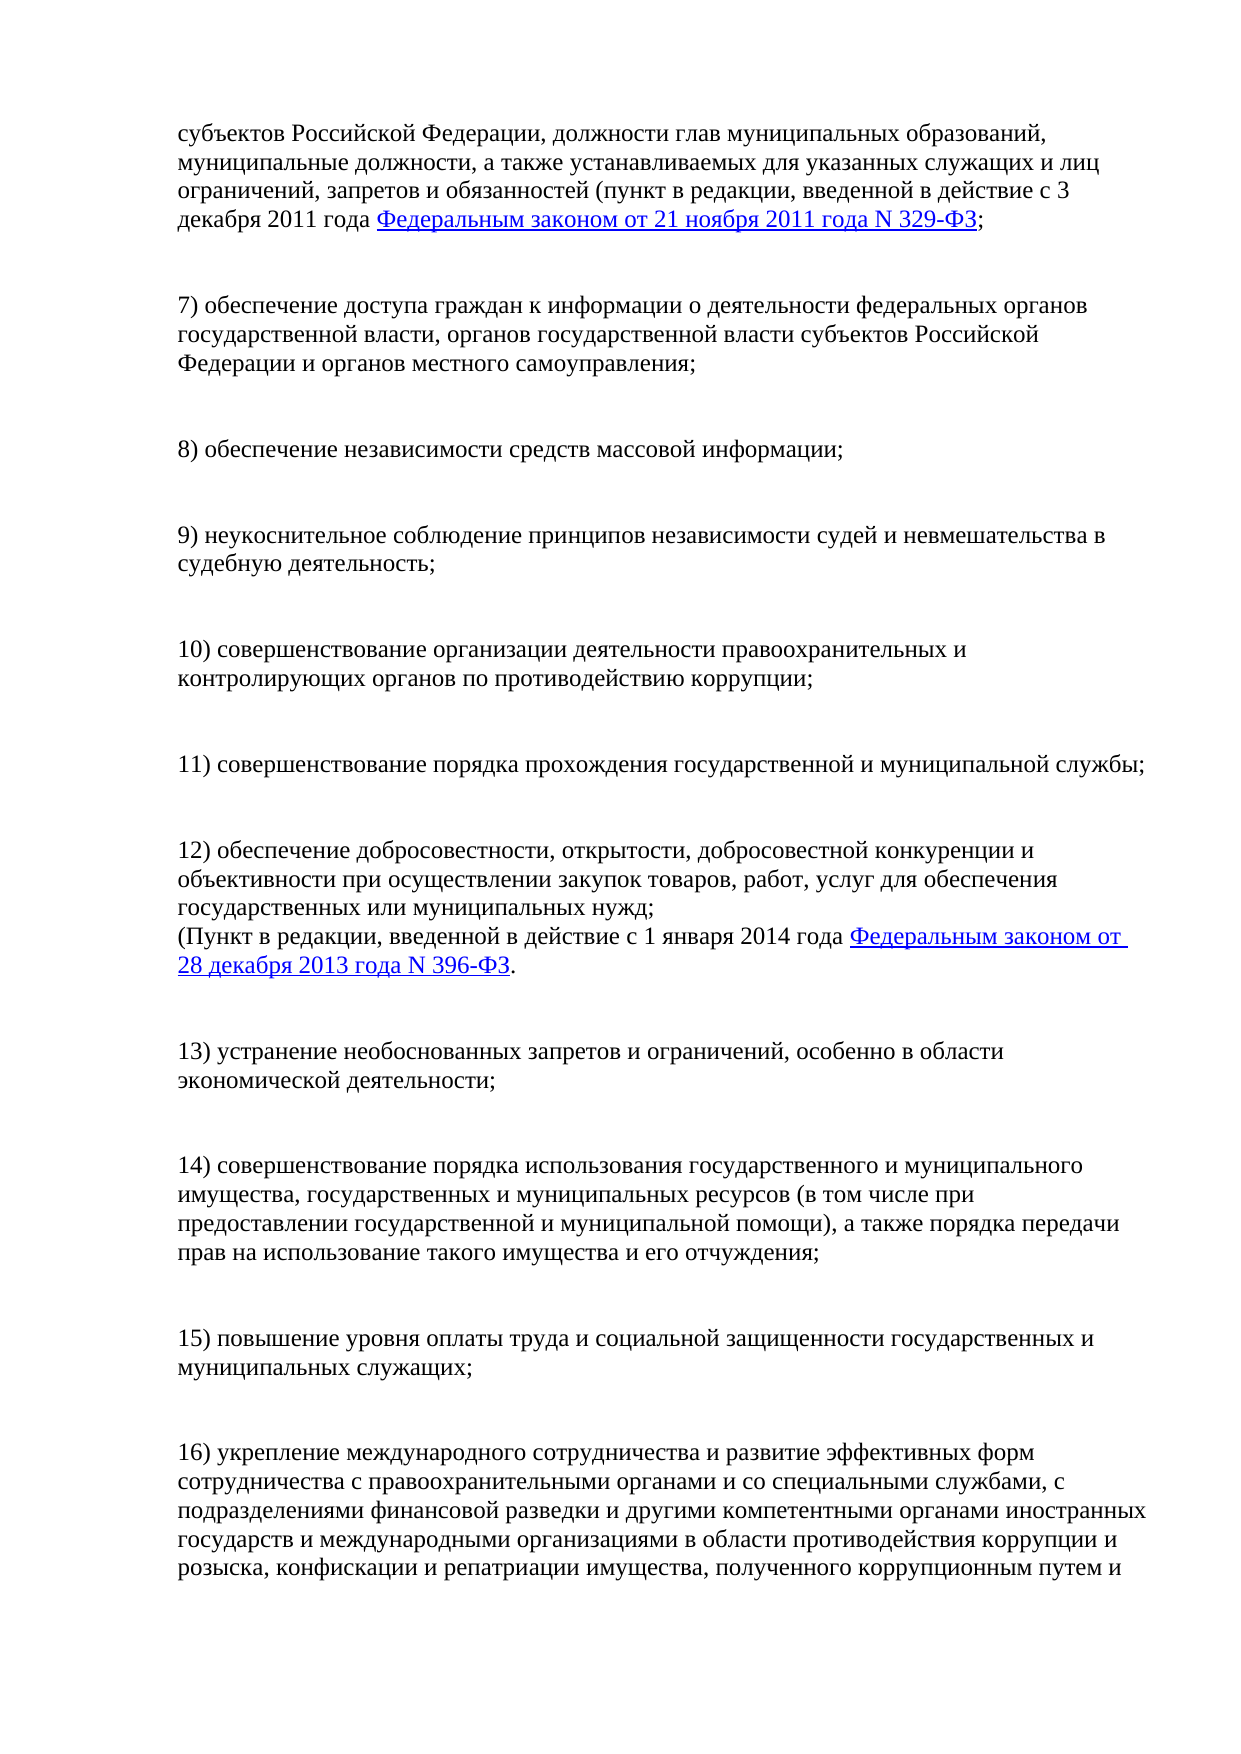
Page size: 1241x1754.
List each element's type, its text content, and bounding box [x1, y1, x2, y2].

text 10) совершенствование организации деятельности правоохранительных и контролирующих органов по противодействию коррупции; [177, 634, 1152, 720]
text 7) обеспечение доступа граждан к информации о деятельности федеральных органов государственной власти, органов государственной власти субъектов Российской Федерации и органов местного самоуправления; [177, 290, 1152, 404]
text 14) совершенствование порядка использования государственного и муниципального имущества, государственных и муниципальных ресурсов (в том числе при предоставлении государственной и муниципальной помощи), а также порядка передачи прав на использование такого имущества и его отчуждения; [177, 1151, 1152, 1294]
text 12) обеспечение добросовестности, открытости, добросовестной конкуренции и объективности при осуществлении закупок товаров, работ, услуг для обеспечения государственных или муниципальных нужд; (Пункт в редакции, введенной в действие с 1 января 2014 года Федеральным законом от 28 декабря 2013 года N 396-ФЗ. [177, 835, 1152, 1007]
text 8) обеспечение независимости средств массовой информации; [177, 434, 1152, 491]
text 11) совершенствование порядка прохождения государственной и муниципальной службы; [177, 749, 1152, 806]
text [177, 1437, 1152, 1581]
text 15) повышение уровня оплаты труда и социальной защищенности государственных и муниципальных служащих; [177, 1323, 1152, 1408]
text 9) неукоснительное соблюдение принципов независимости судей и невмешательства в судебную деятельность; [177, 520, 1152, 605]
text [177, 118, 1152, 261]
text 13) устранение необоснованных запретов и ограничений, особенно в области экономической деятельности; [177, 1036, 1152, 1121]
